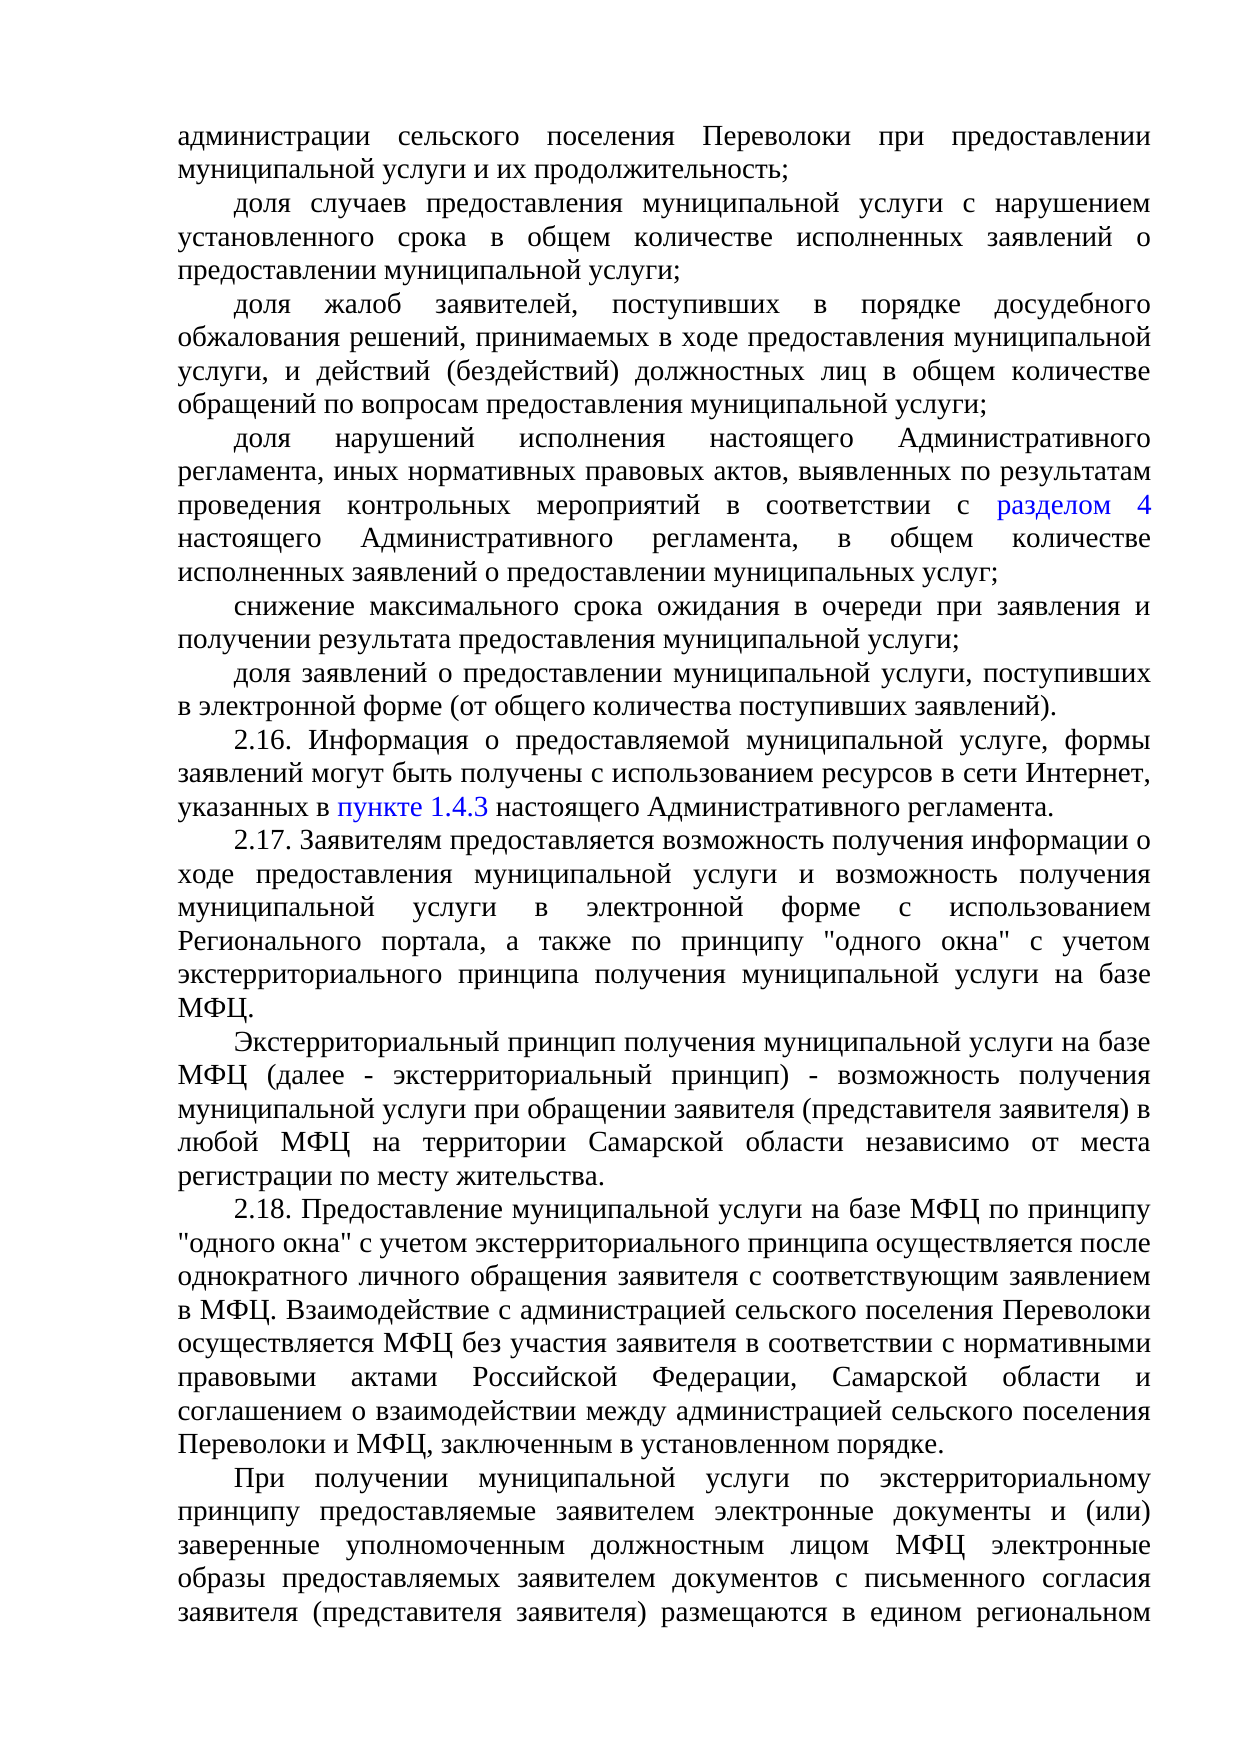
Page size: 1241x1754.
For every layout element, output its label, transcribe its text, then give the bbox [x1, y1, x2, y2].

text 2.18. Предоставление муниципальной услуги на базе МФЦ по принципу "одного окна" с учетом экстерриториального принципа осуществляется после однократного личного обращения заявителя с соответствующим заявлением в МФЦ. Взаимодействие с администрацией сельского поселения Переволоки осуществляется МФЦ без участия заявителя в соответствии с нормативными правовыми актами Российской Федерации, Самарской области и соглашением о взаимодействии между администрацией сельского поселения Переволоки и МФЦ, заключенным в установленном порядке. [177, 1191, 1152, 1460]
text снижение максимального срока ожидания в очереди при заявления и получении результата предоставления муниципальной услуги; [177, 588, 1152, 655]
text доля нарушений исполнения настоящего Административного регламента, иных нормативных правовых актов, выявленных по результатам проведения контрольных мероприятий в соответствии с разделом 4 настоящего Административного регламента, в общем количестве исполненных заявлений о предоставлении муниципальных услуг; [177, 420, 1152, 588]
text 2.16. Информация о предоставляемой муниципальной услуге, формы заявлений могут быть получены с использованием ресурсов в сети Интернет, указанных в пункте 1.4.3 настоящего Административного регламента. [177, 722, 1152, 822]
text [177, 118, 1152, 185]
text доля случаев предоставления муниципальной услуги с нарушением установленного срока в общем количестве исполненных заявлений о предоставлении муниципальной услуги; [177, 185, 1152, 286]
text Экстерриториальный принцип получения муниципальной услуги на базе МФЦ (далее - экстерриториальный принцип) - возможность получения муниципальной услуги при обращении заявителя (представителя заявителя) в любой МФЦ на территории Самарской области независимо от места регистрации по месту жительства. [177, 1024, 1152, 1191]
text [177, 1460, 1152, 1627]
text 2.17. Заявителям предоставляется возможность получения информации о ходе предоставления муниципальной услуги и возможность получения муниципальной услуги в электронной форме с использованием Регионального портала, а также по принципу "одного окна" с учетом экстерриториального принципа получения муниципальной услуги на базе МФЦ. [177, 822, 1152, 1024]
text доля заявлений о предоставлении муниципальной услуги, поступивших в электронной форме (от общего количества поступивших заявлений). [177, 655, 1152, 722]
text доля жалоб заявителей, поступивших в порядке досудебного обжалования решений, принимаемых в ходе предоставления муниципальной услуги, и действий (бездействий) должностных лиц в общем количестве обращений по вопросам предоставления муниципальной услуги; [177, 286, 1152, 420]
